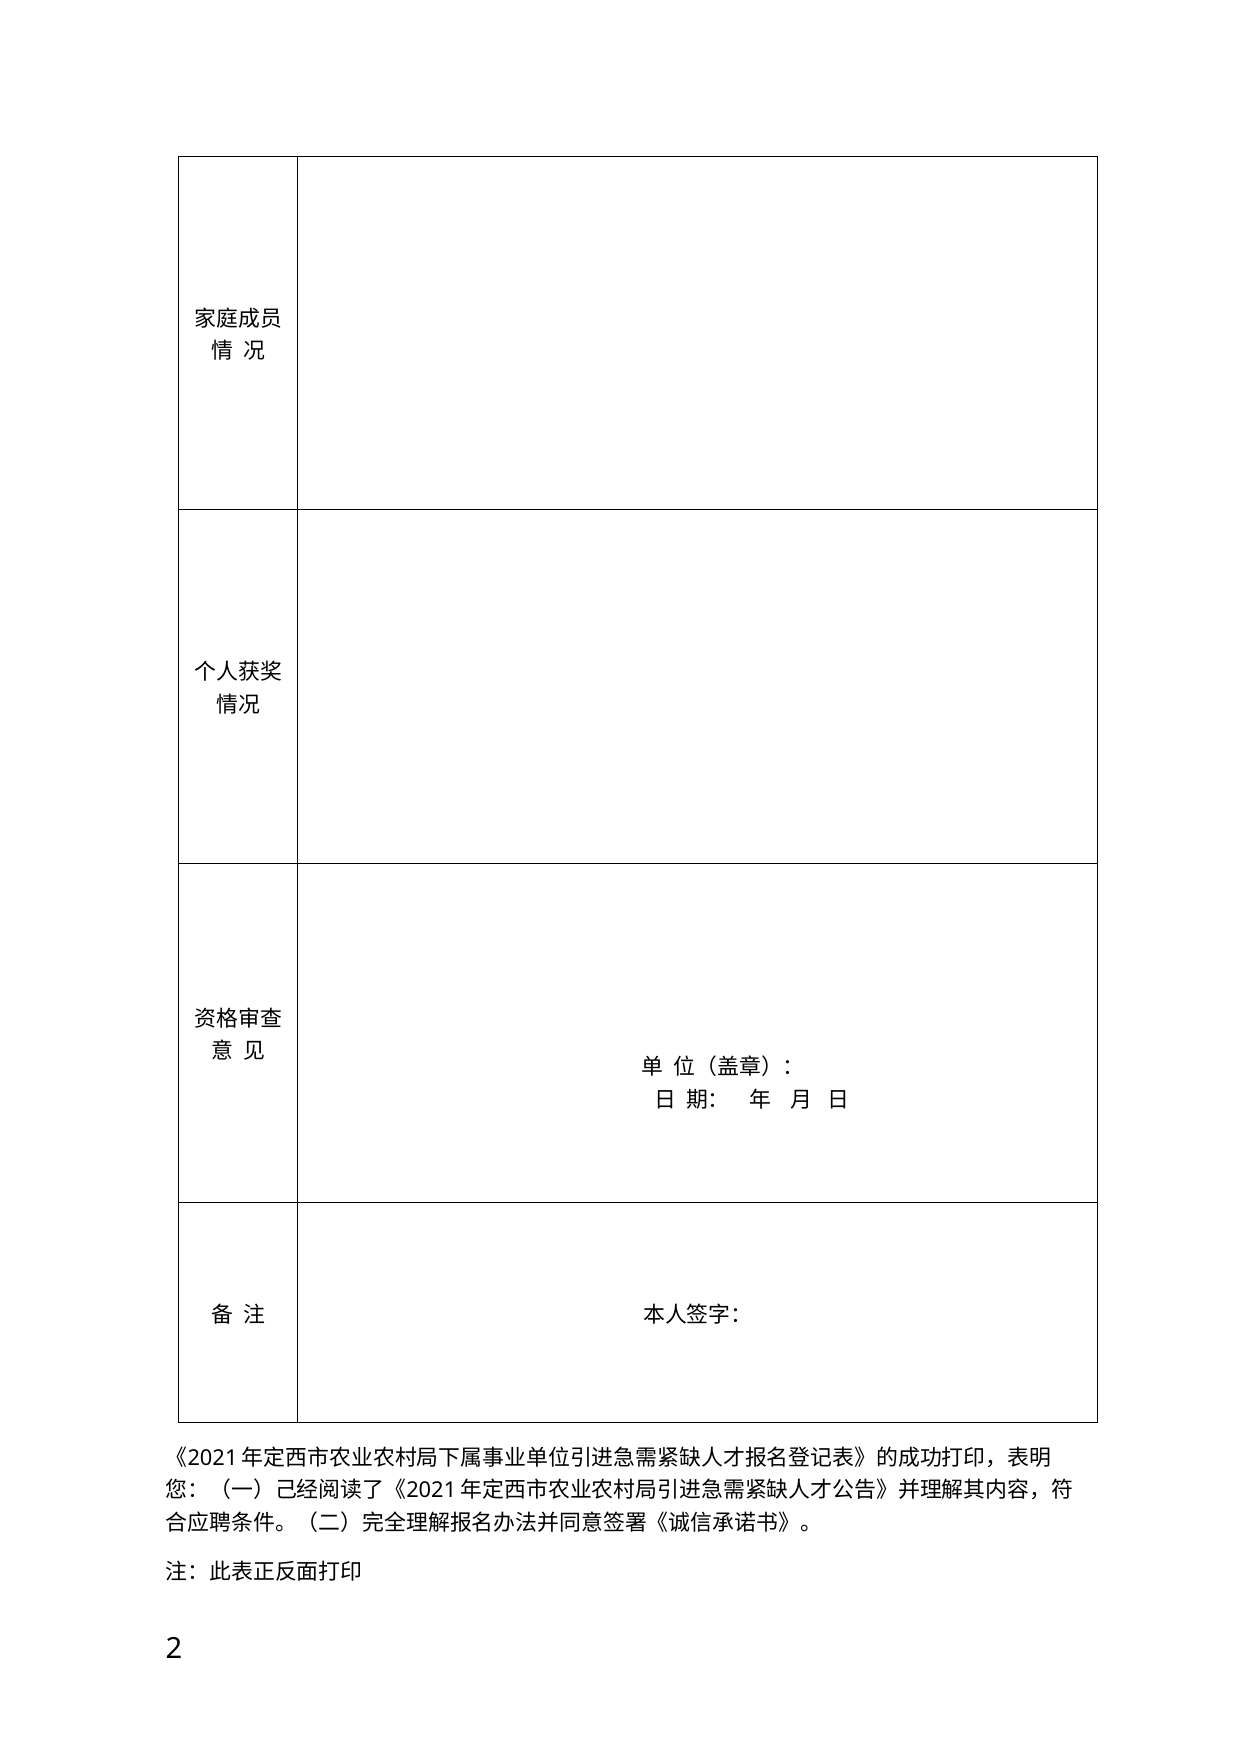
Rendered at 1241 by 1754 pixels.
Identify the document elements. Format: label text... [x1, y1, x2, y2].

table_cell 个人获奖 情况 [179, 510, 297, 863]
text 《2021年定西市农业农村局下属事业单位引进急需紧缺人才报名登记表》的成功打印，表明您：（一）己经阅读了《2021年定西市农业农村局引进急需紧缺人才公告》并理解其内容，符合应聘条件。（二）完全理解报名办法并同意签署《诚信承诺书》。 [165, 1439, 1087, 1537]
text 注：此表正反面打印 [165, 1553, 1087, 1586]
table_cell 家庭成员 情 况 [179, 157, 297, 508]
table_cell 备 注 [179, 1203, 297, 1422]
table_cell [298, 510, 1097, 863]
table_cell 单 位（盖章）： 日 期： 年 月 日 [298, 864, 1097, 1202]
table_cell 资格审查 意 见 [179, 864, 297, 1202]
table_cell 本人签字： [298, 1203, 1097, 1422]
table_cell [298, 157, 1097, 508]
